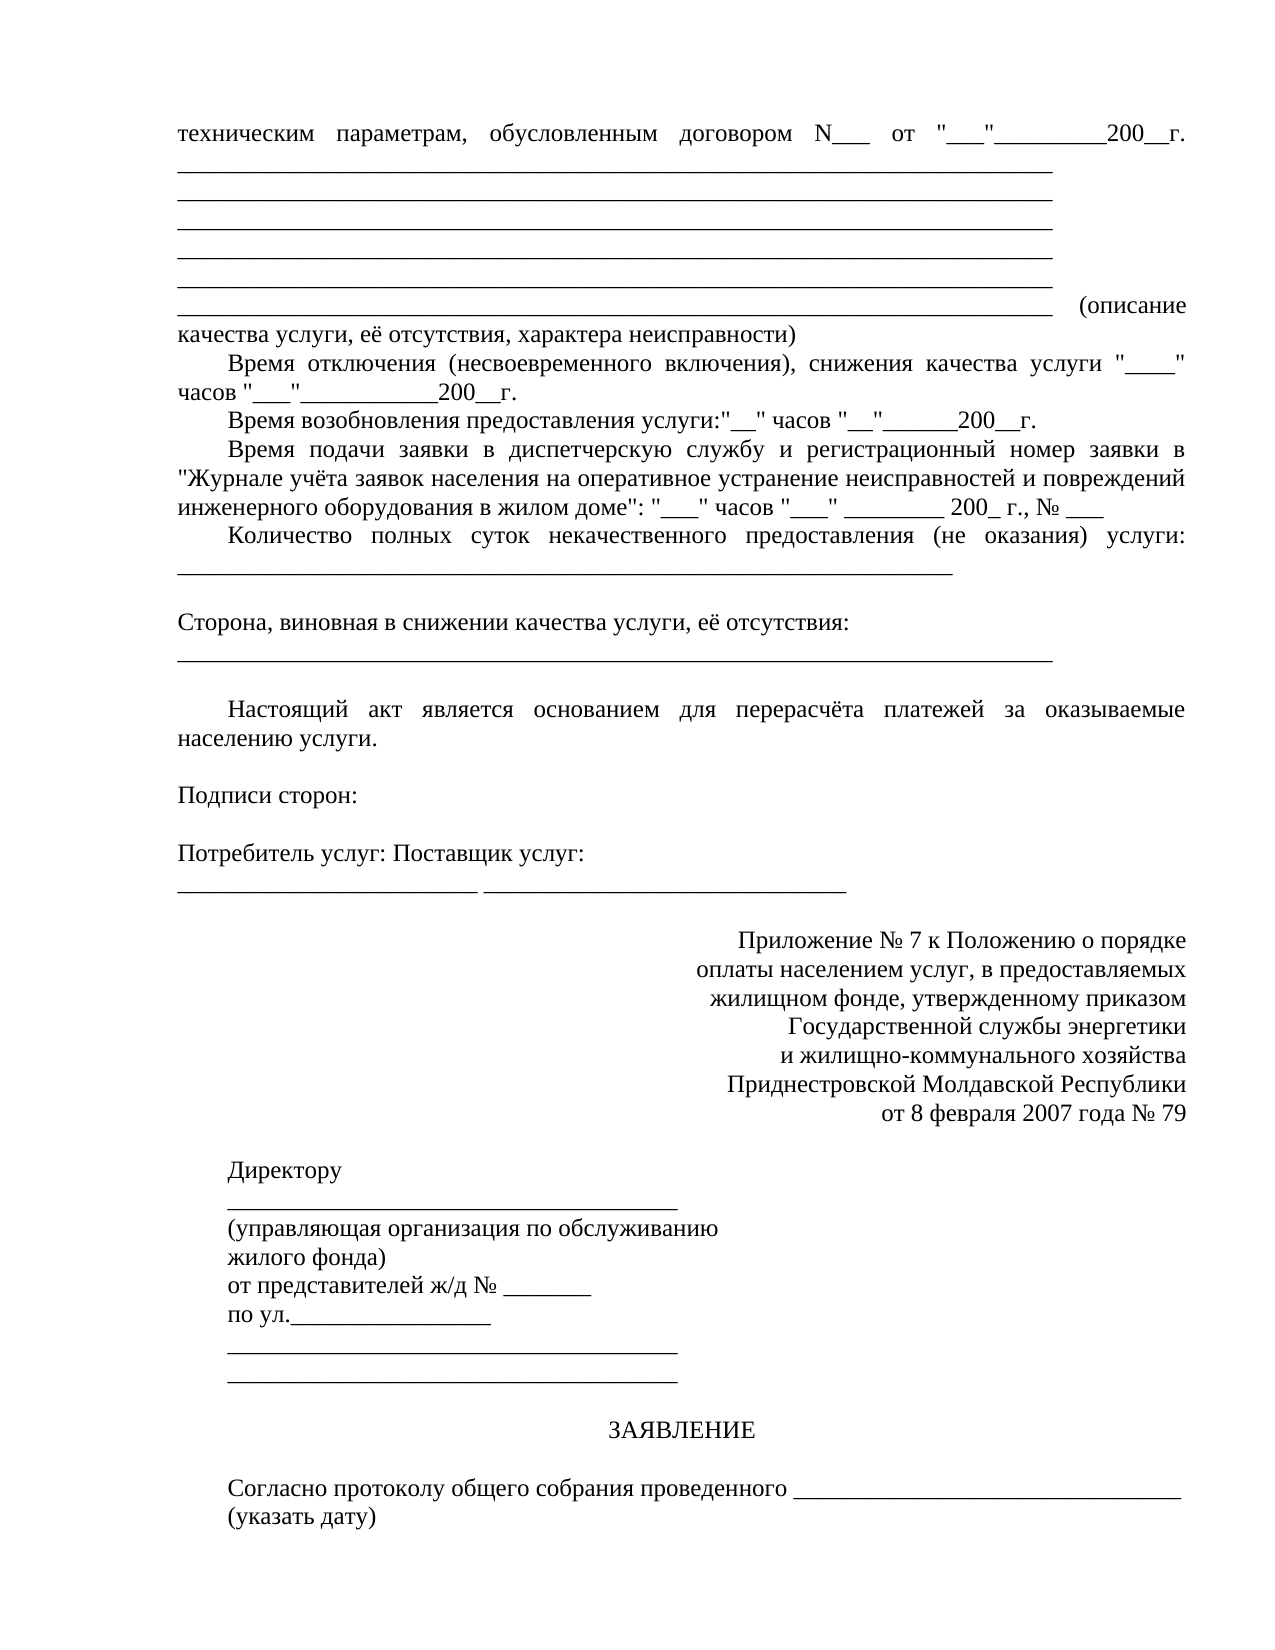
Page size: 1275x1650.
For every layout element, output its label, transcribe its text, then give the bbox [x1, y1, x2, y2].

text Время возобновления предоставления услуги:"__" часов "__"______200__г. [177, 406, 1186, 434]
text Количество полных суток некачественного предоставления (не оказания) услуги: ______________________________________________________________ [177, 521, 1186, 578]
text Время подачи заявки в диспетчерскую службу и регистрационный номер заявки в "Журнале учёта заявок населения на оперативное устранение неисправностей и повреждений инженерного оборудования в жилом доме": "___" часов "___" ________ 200_ г., № ___ [177, 434, 1186, 521]
text (указать дату) [177, 1501, 1186, 1530]
text жилого фонда) [177, 1242, 1186, 1271]
text от представителей ж/д № _______ [177, 1271, 1186, 1299]
text ЗАЯВЛЕНИЕ [177, 1415, 1186, 1443]
text Подписи сторон: [177, 781, 1186, 809]
text Время отключения (несвоевременного включения), снижения качества услуги "____" часов "___"___________200__г. [177, 348, 1186, 406]
text Приложение № 7 к Положению о порядке оплаты населением услуг, в предоставляемых жилищном фонде, утвержденному приказом Государственной службы энергетики и жилищно-коммунального хозяйства Приднестровской Молдавской Республики от 8 февраля 2007 года № 79 [177, 925, 1186, 1126]
text ____________________________________ [177, 1357, 1186, 1386]
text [177, 118, 1186, 348]
text Сторона, виновная в снижении качества услуги, её отсутствия: ______________________________________________________________________ [177, 607, 1186, 665]
text Директору [177, 1156, 1186, 1184]
text Согласно протоколу общего собрания проведенного _______________________________ [177, 1473, 1186, 1501]
text ____________________________________ [177, 1328, 1186, 1357]
text ____________________________________ [177, 1184, 1186, 1213]
text по ул.________________ [177, 1299, 1186, 1328]
text (управляющая организация по обслуживанию [177, 1213, 1186, 1242]
text Настоящий акт является основанием для перерасчёта платежей за оказываемые населению услуги. [177, 694, 1186, 751]
text Потребитель услуг: Поставщик услуг: ________________________ _____________________________ [177, 838, 1186, 896]
